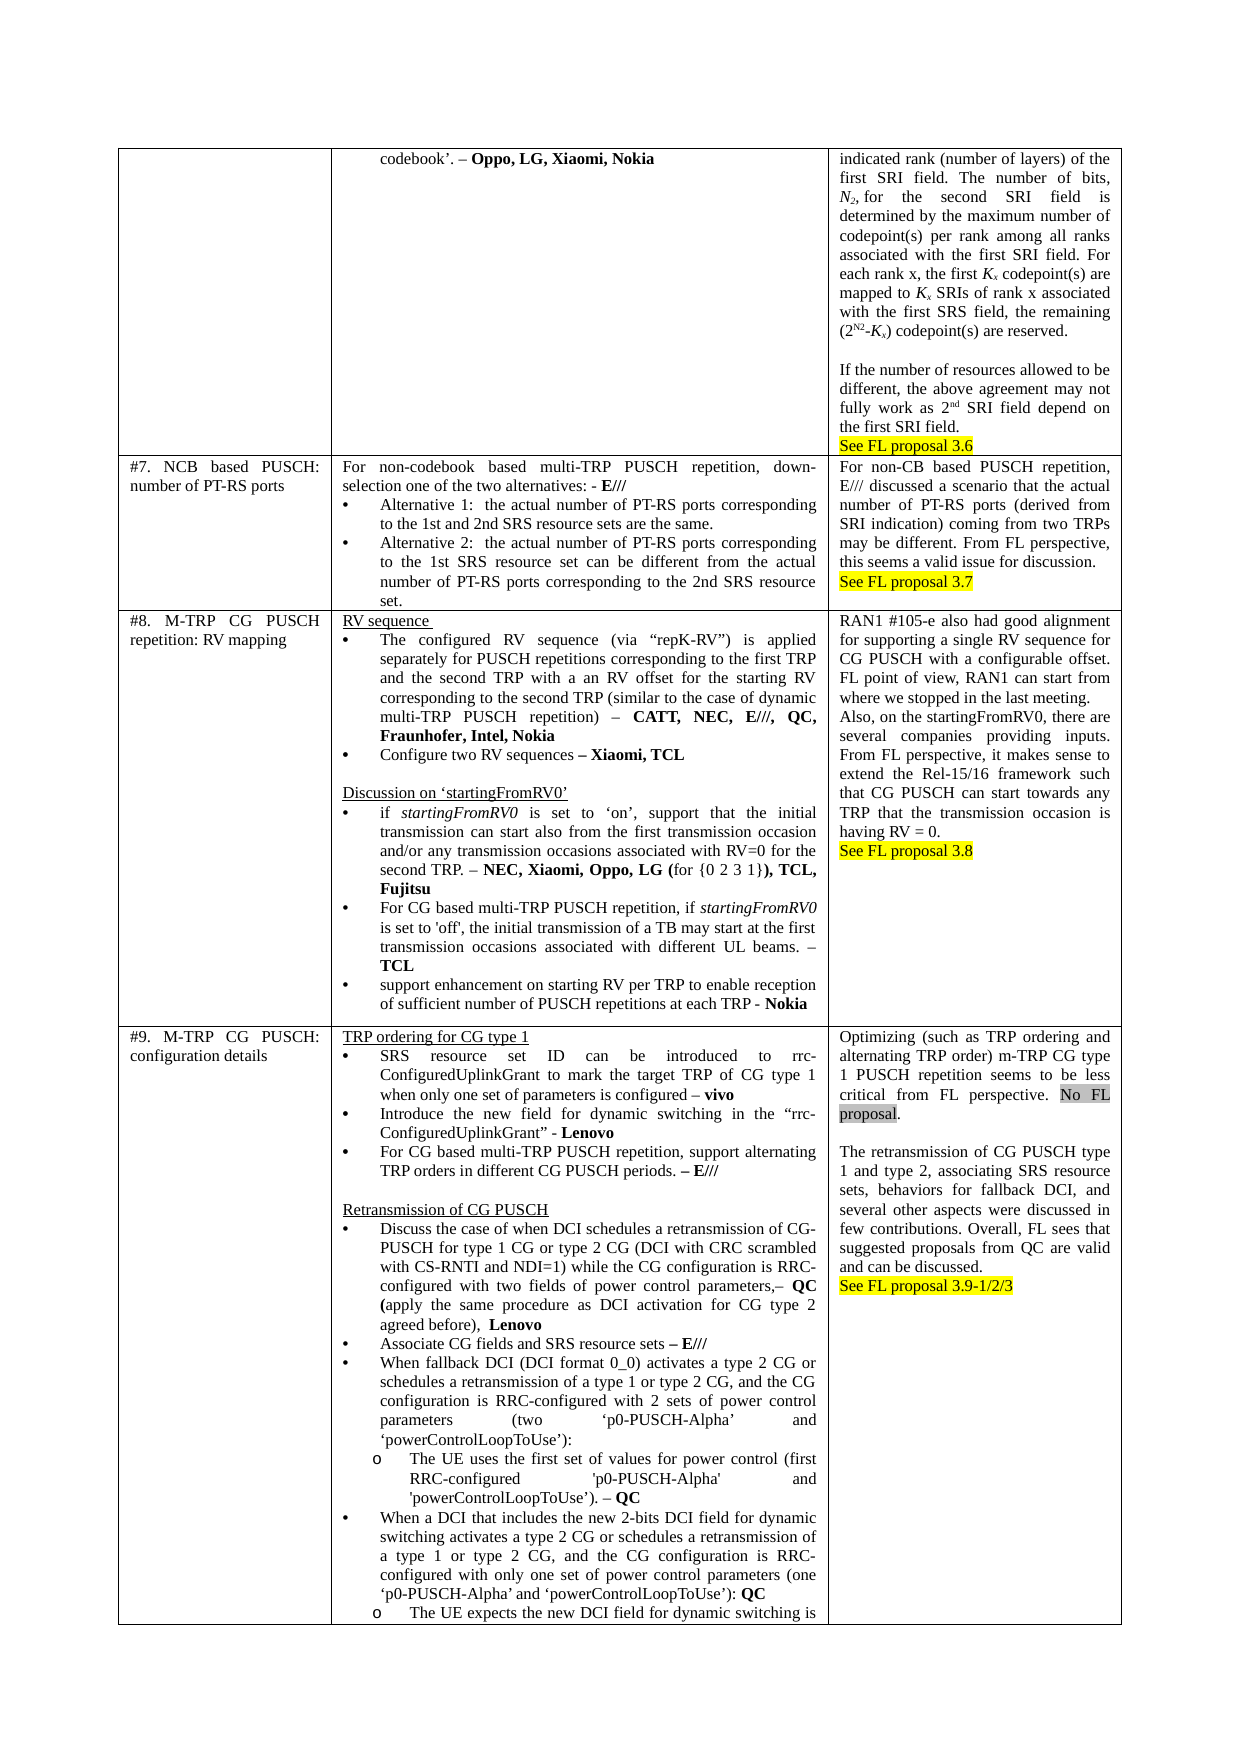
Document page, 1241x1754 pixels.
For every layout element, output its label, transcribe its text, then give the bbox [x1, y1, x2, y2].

table_cell For non-codebook based multi-TRP PUSCH repetition, down-selection one of the two alternatives: - E/// Alternative 1: the actual number of PT-RS ports corresponding to the 1st and 2nd SRS resource sets are the same. Alternative 2: the actual number of PT-RS ports corresponding to the 1st SRS resource set can be different from the actual number of PT-RS ports corresponding to the 2nd SRS resource set. [332, 456, 828, 610]
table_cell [829, 149, 1121, 455]
table_cell #8. M-TRP CG PUSCH repetition: RV mapping [119, 611, 331, 1026]
table_cell RV sequence The configured RV sequence (via “repK-RV”) is applied separately for PUSCH repetitions corresponding to the first TRP and the second TRP with a an RV offset for the starting RV corresponding to the second TRP (similar to the case of dynamic multi-TRP PUSCH repetition) – CATT, NEC, E///, QC, Fraunhofer, Intel, Nokia Configure two RV sequences – Xiaomi, TCL Discussion on ‘startingFromRV0’ if startingFromRV0 is set to ‘on’, support that the initial transmission can start also from the first transmission occasion and/or any transmission occasions associated with RV=0 for the second TRP. – NEC, Xiaomi, Oppo, LG (for {0 2 3 1}), TCL, Fujitsu For CG based multi-TRP PUSCH repetition, if startingFromRV0 is set to 'off', the initial transmission of a TB may start at the first transmission occasions associated with different UL beams. – TCL support enhancement on starting RV per TRP to enable reception of sufficient number of PUSCH repetitions at each TRP - Nokia [332, 611, 828, 1026]
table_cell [119, 149, 331, 455]
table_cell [119, 1027, 331, 1624]
table_cell RAN1 #105-e also had good alignment for supporting a single RV sequence for CG PUSCH with a configurable offset. FL point of view, RAN1 can start from where we stopped in the last meeting. Also, on the startingFromRV0, there are several companies providing inputs. From FL perspective, it makes sense to extend the Rel-15/16 framework such that CG PUSCH can start towards any TRP that the transmission occasion is having RV = 0. See FL proposal 3.8 [829, 611, 1121, 1026]
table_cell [332, 149, 828, 455]
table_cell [829, 1027, 1121, 1624]
table_cell #7. NCB based PUSCH: number of PT-RS ports [119, 456, 331, 610]
table_cell For non-CB based PUSCH repetition, E/// discussed a scenario that the actual number of PT-RS ports (derived from SRI indication) coming from two TRPs may be different. From FL perspective, this seems a valid issue for discussion. See FL proposal 3.7 [829, 456, 1121, 610]
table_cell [332, 1027, 828, 1624]
